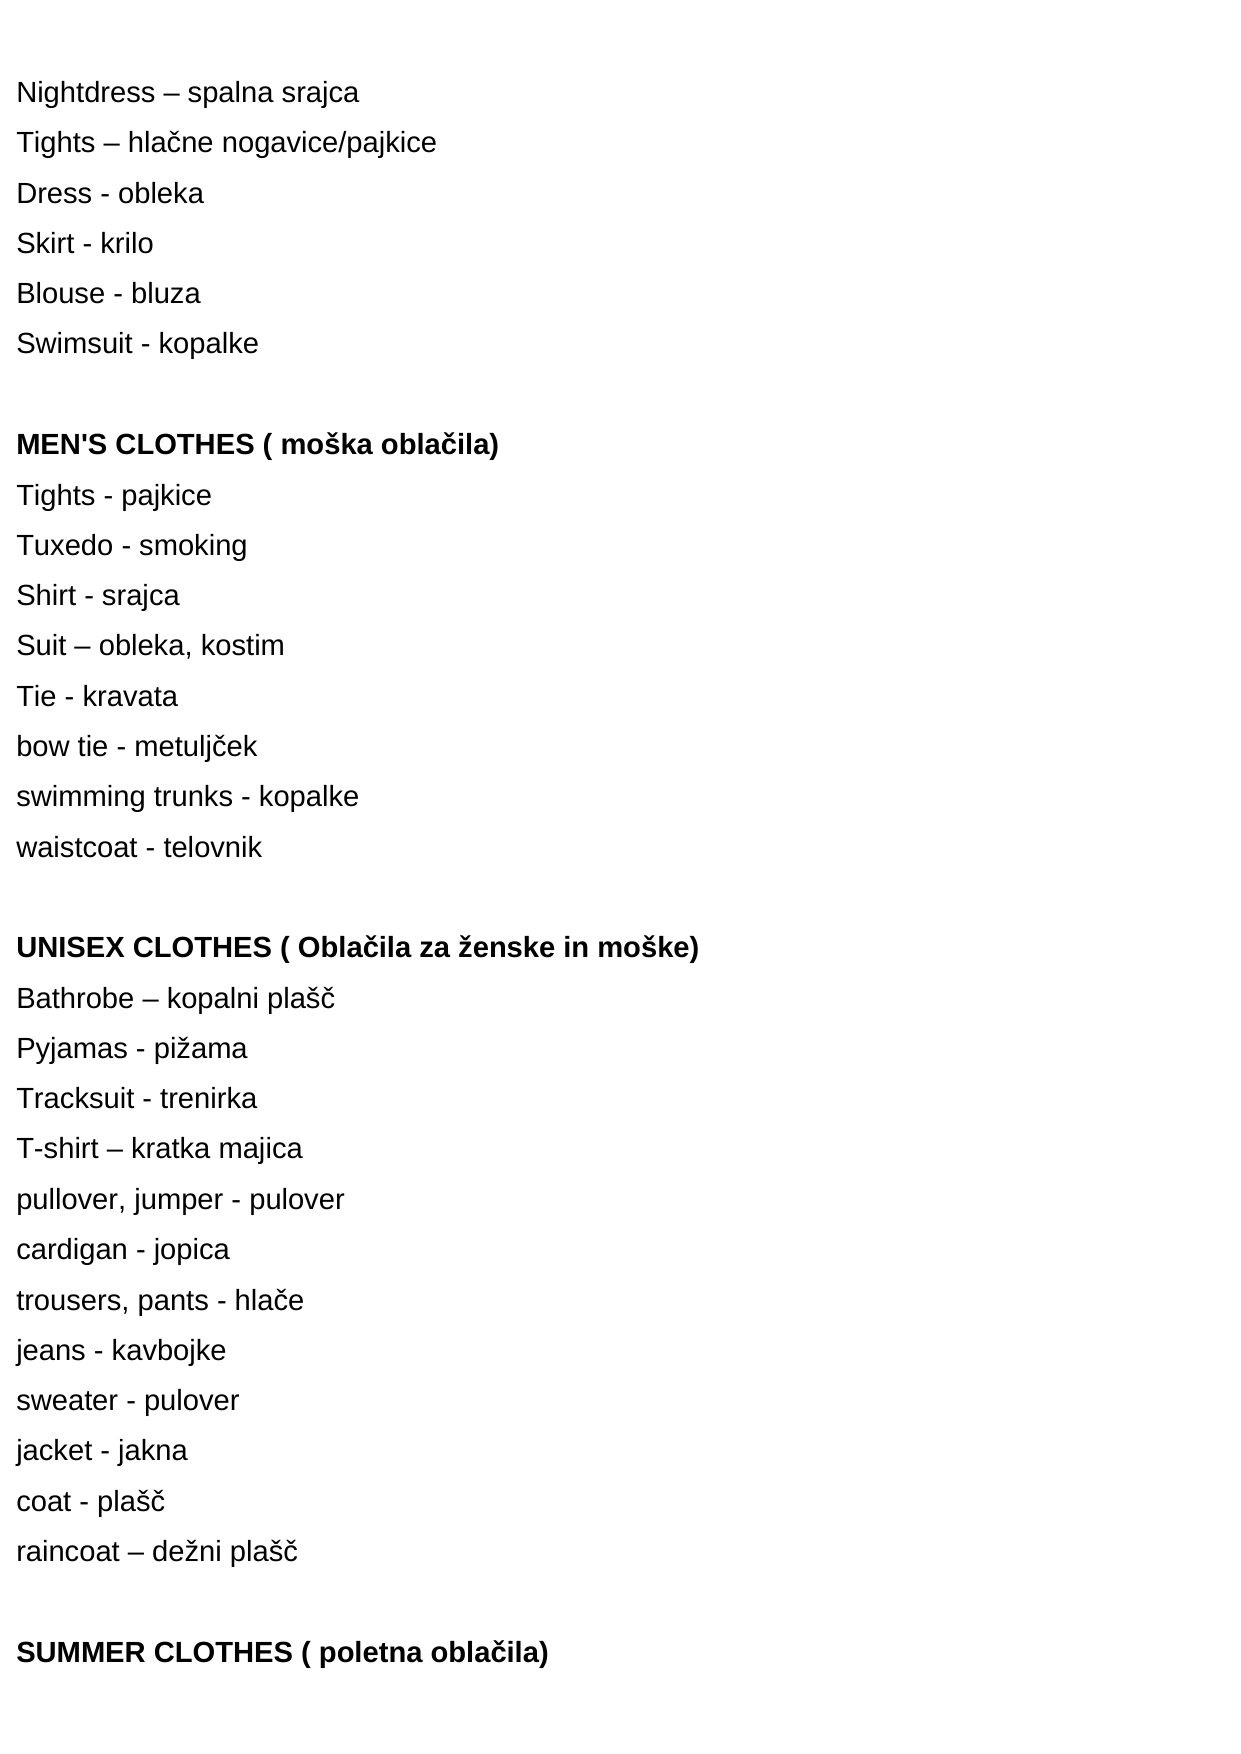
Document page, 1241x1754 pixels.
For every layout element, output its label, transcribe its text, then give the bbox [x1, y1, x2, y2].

text SUMMER CLOTHES ( poletna oblačila) [16, 1635, 1165, 1668]
text Tie - kravata [16, 679, 1165, 712]
text cardigan - jopica [16, 1232, 1165, 1266]
text Dress - obleka [16, 176, 1165, 209]
text Pyjamas - pižama [16, 1031, 1165, 1064]
text bow tie - metuljček [16, 729, 1165, 763]
text jeans - kavbojke [16, 1333, 1165, 1366]
text swimming trunks - kopalke [16, 779, 1165, 813]
text Tracksuit - trenirka [16, 1081, 1165, 1115]
text Skirt - krilo [16, 226, 1165, 259]
text UNISEX CLOTHES ( Oblačila za ženske in moške) [16, 930, 1165, 964]
text pullover, jumper - pulover [16, 1182, 1165, 1215]
text Nightdress – spalna srajca [16, 75, 1165, 108]
text Suit – obleka, kostim [16, 628, 1165, 662]
text sweater - pulover [16, 1383, 1165, 1417]
text raincoat – dežni plašč [16, 1534, 1165, 1568]
text jacket - jakna [16, 1433, 1165, 1467]
text Tights – hlačne nogavice/pajkice [16, 125, 1165, 159]
text T-shirt – kratka majica [16, 1132, 1165, 1165]
text trousers, pants - hlače [16, 1282, 1165, 1316]
text Swimsuit - kopalke [16, 327, 1165, 360]
text coat - plašč [16, 1484, 1165, 1517]
text waistcoat - telovnik [16, 830, 1165, 863]
text Bathrobe – kopalni plašč [16, 981, 1165, 1014]
text Shirt - srajca [16, 578, 1165, 612]
text Tuxedo - smoking [16, 528, 1165, 561]
text MEN'S CLOTHES ( moška oblačila) [16, 427, 1165, 461]
text Blouse - bluza [16, 276, 1165, 310]
text Tights - pajkice [16, 477, 1165, 511]
